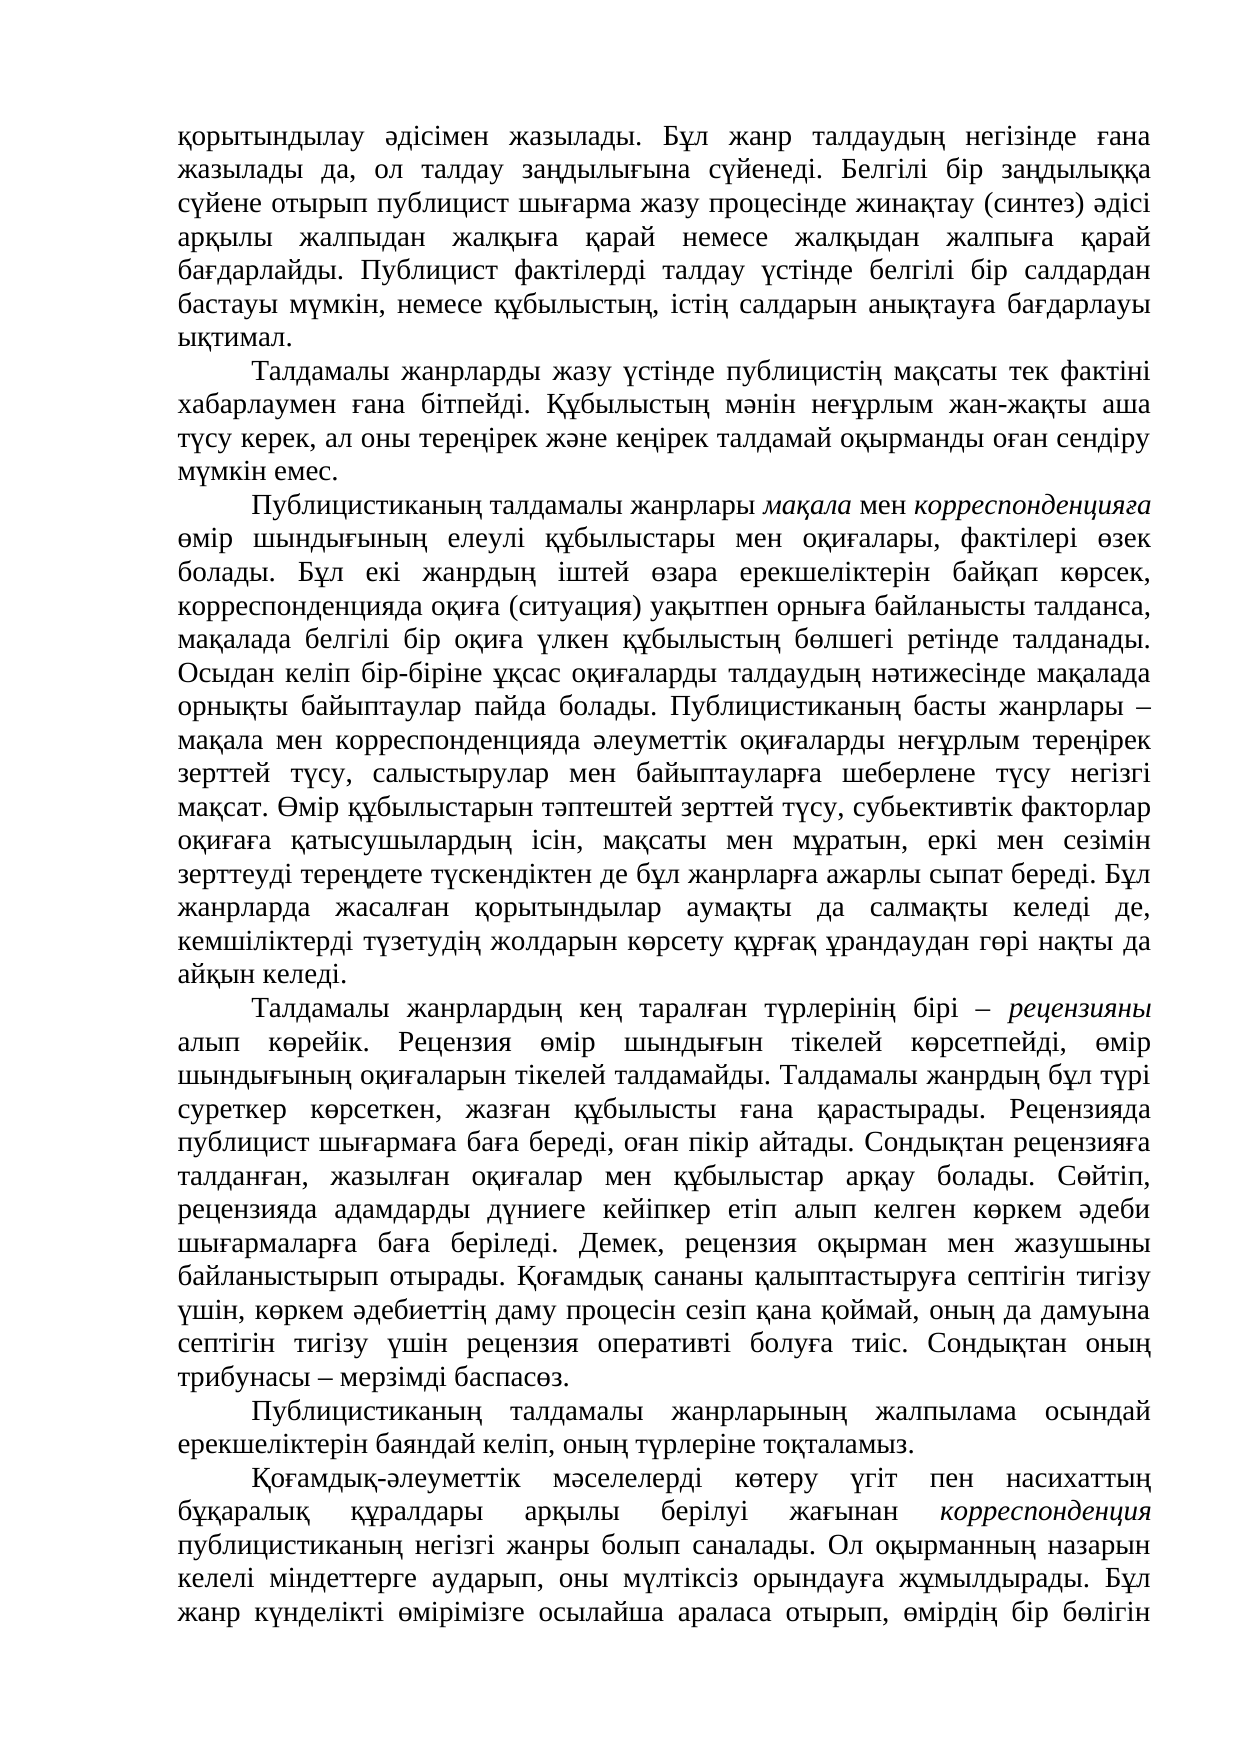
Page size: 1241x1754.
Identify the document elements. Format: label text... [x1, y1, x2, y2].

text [177, 1460, 1152, 1627]
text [177, 118, 1152, 353]
text Публицистиканың талдамалы жанрларының жалпылама осындай ерекшеліктерін баяндай келіп, оның түрлеріне тоқталамыз. [177, 1393, 1152, 1460]
text Публицистиканың талдамалы жанрлары мақала мен корреспонденцияға өмір шындығының елеулі құбылыстары мен оқиғалары, фактілері өзек болады. Бұл екі жанрдың іштей өзара ерекшеліктерін байқап көрсек, корреспонденцияда оқиға (ситуация) уақытпен орныға байланысты талданса, мақалада белгілі бір оқиға үлкен құбылыстың бөлшегі ретінде талданады. Осыдан келіп бір-біріне ұқсас оқиғаларды талдаудың нәтижесінде мақалада орнықты байыптаулар пайда болады. Публицистиканың басты жанрлары – мақала мен корреспонденцияда әлеуметтік оқиғаларды неғұрлым тереңірек зерттей түсу, салыстырулар мен байыптауларға шеберлене түсу негізгі мақсат. Өмір құбылыстарын тәптештей зерттей түсу, субьективтік факторлар оқиғаға қатысушылардың ісін, мақсаты мен мұратын, еркі мен сезімін зерттеуді тереңдете түскендіктен де бұл жанрларға ажарлы сыпат береді. Бұл жанрларда жасалған қорытындылар аумақты да салмақты келеді де, кемшіліктерді түзетудің жолдарын көрсету құрғақ ұрандаудан гөрі нақты да айқын келеді. [177, 487, 1152, 990]
text Талдамалы жанрларды жазу үстінде публицистің мақсаты тек фактіні хабарлаумен ғана бітпейді. Құбылыстың мәнін неғұрлым жан-жақты аша түсу керек, ал оны тереңірек және кеңірек талдамай оқырманды оған сендіру мүмкін емес. [177, 353, 1152, 487]
text Талдамалы жанрлардың кең таралған түрлерінің бірі – рецензияны алып көрейік. Рецензия өмір шындығын тікелей көрсетпейді, өмір шындығының оқиғаларын тікелей талдамайды. Талдамалы жанрдың бұл түрі суреткер көрсеткен, жазған құбылысты ғана қарастырады. Рецензияда публицист шығармаға баға береді, оған пікір айтады. Сондықтан рецензияға талданған, жазылған оқиғалар мен құбылыстар арқау болады. Сөйтіп, рецензияда адамдарды дүниеге кейіпкер етіп алып келген көркем әдеби шығармаларға баға беріледі. Демек, рецензия оқырман мен жазушыны байланыстырып отырады. Қоғамдық сананы қалыптастыруға септігін тигізу үшін, көркем әдебиеттің даму процесін сезіп қана қоймай, оның да дамуына септігін тигізу үшін рецензия оперативті болуға тиіс. Сондықтан оның трибунасы – мерзімді баспасөз. [177, 990, 1152, 1393]
